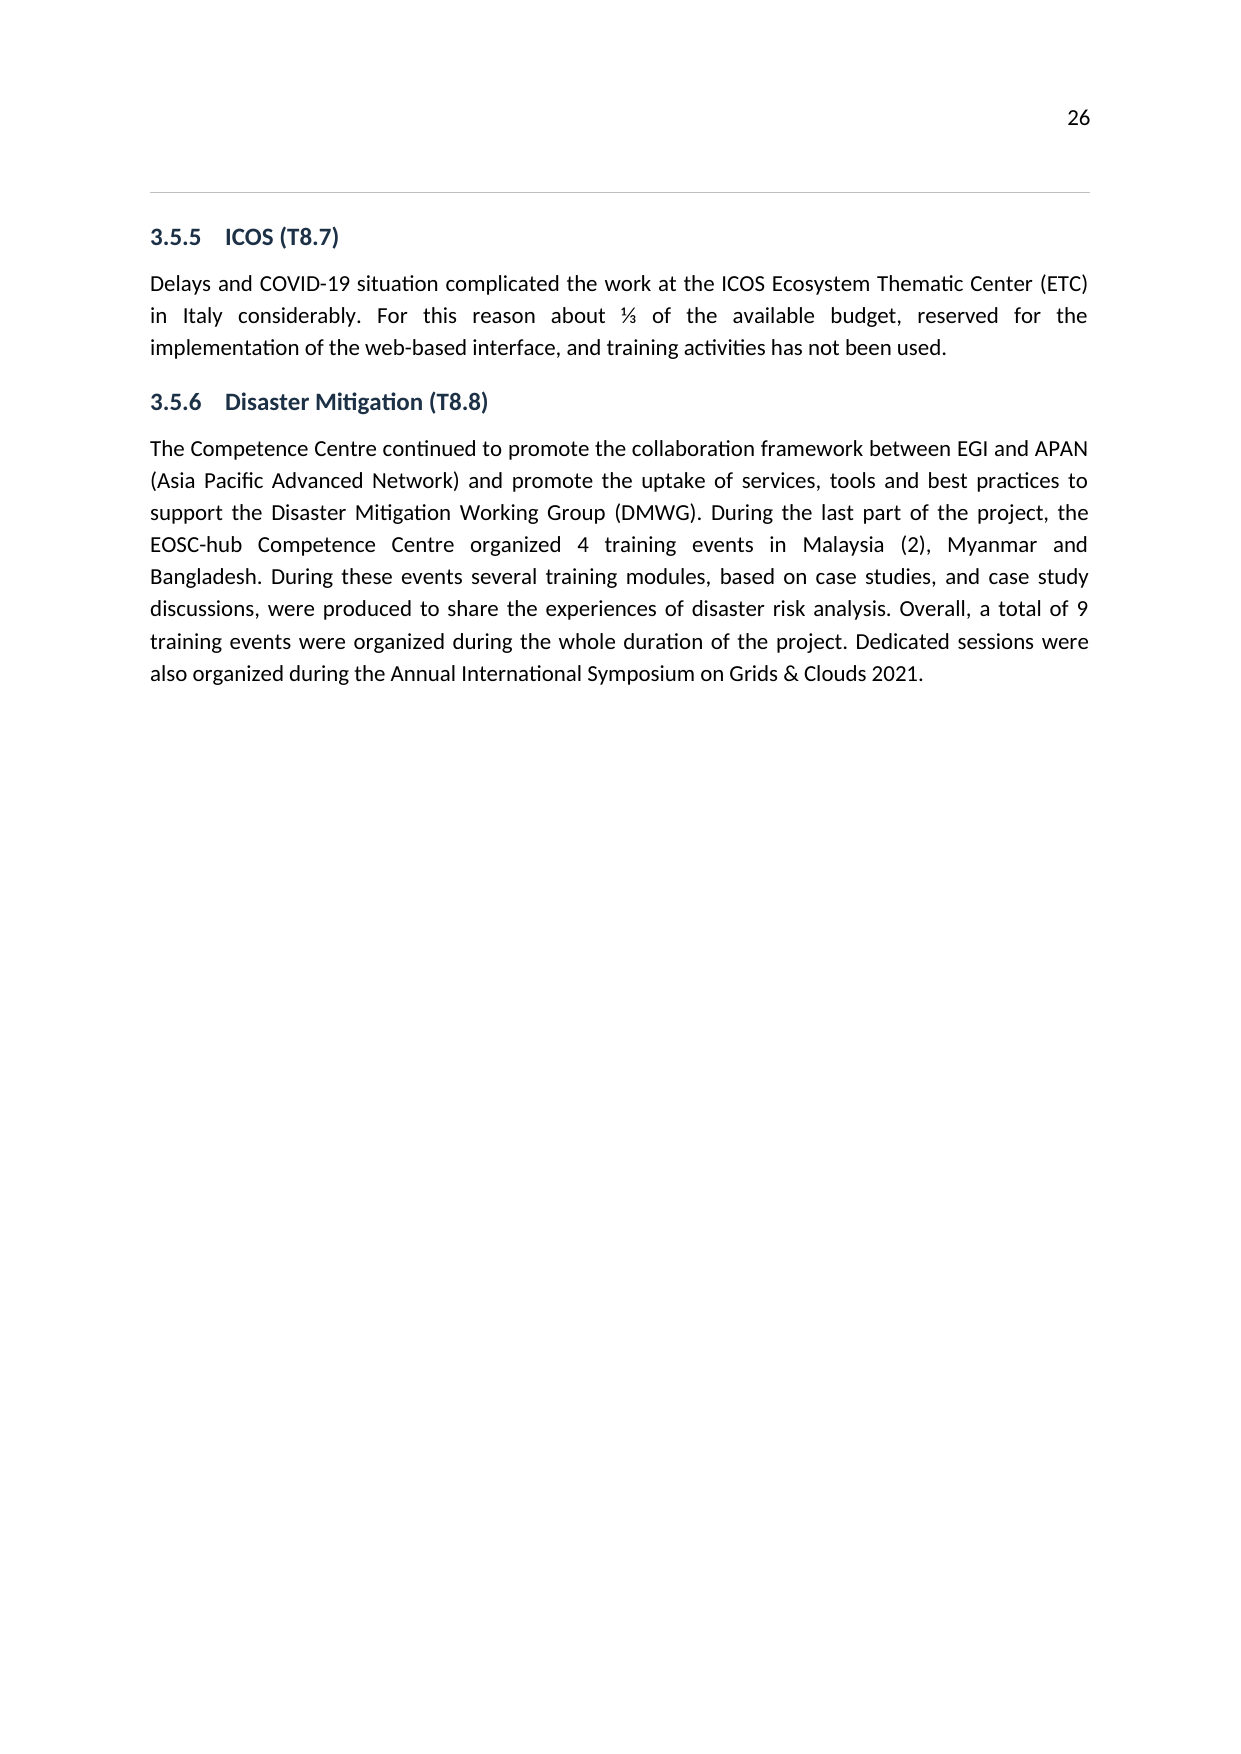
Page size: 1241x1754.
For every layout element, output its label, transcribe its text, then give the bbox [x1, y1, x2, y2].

subtitle ICOS (T8.7) [150, 221, 1090, 252]
text Delays and COVID-19 situation complicated the work at the ICOS Ecosystem Thematic Center (ETC) in Italy considerably. For this reason about ⅓ of the available budget, reserved for the implementation of the web-based interface, and training activities has not been used. [150, 269, 1090, 361]
subtitle Disaster Mitigation (T8.8) [150, 386, 1090, 417]
text The Competence Centre continued to promote the collaboration framework between EGI and APAN (Asia Pacific Advanced Network) and promote the uptake of services, tools and best practices to support the Disaster Mitigation Working Group (DMWG). During the last part of the project, the EOSC-hub Competence Centre organized 4 training events in Malaysia (2), Myanmar and Bangladesh. During these events several training modules, based on case studies, and case study discussions, were produced to share the experiences of disaster risk analysis. Overall, a total of 9 training events were organized during the whole duration of the project. Dedicated sessions were also organized during the Annual International Symposium on Grids & Clouds 2021. [150, 434, 1090, 687]
